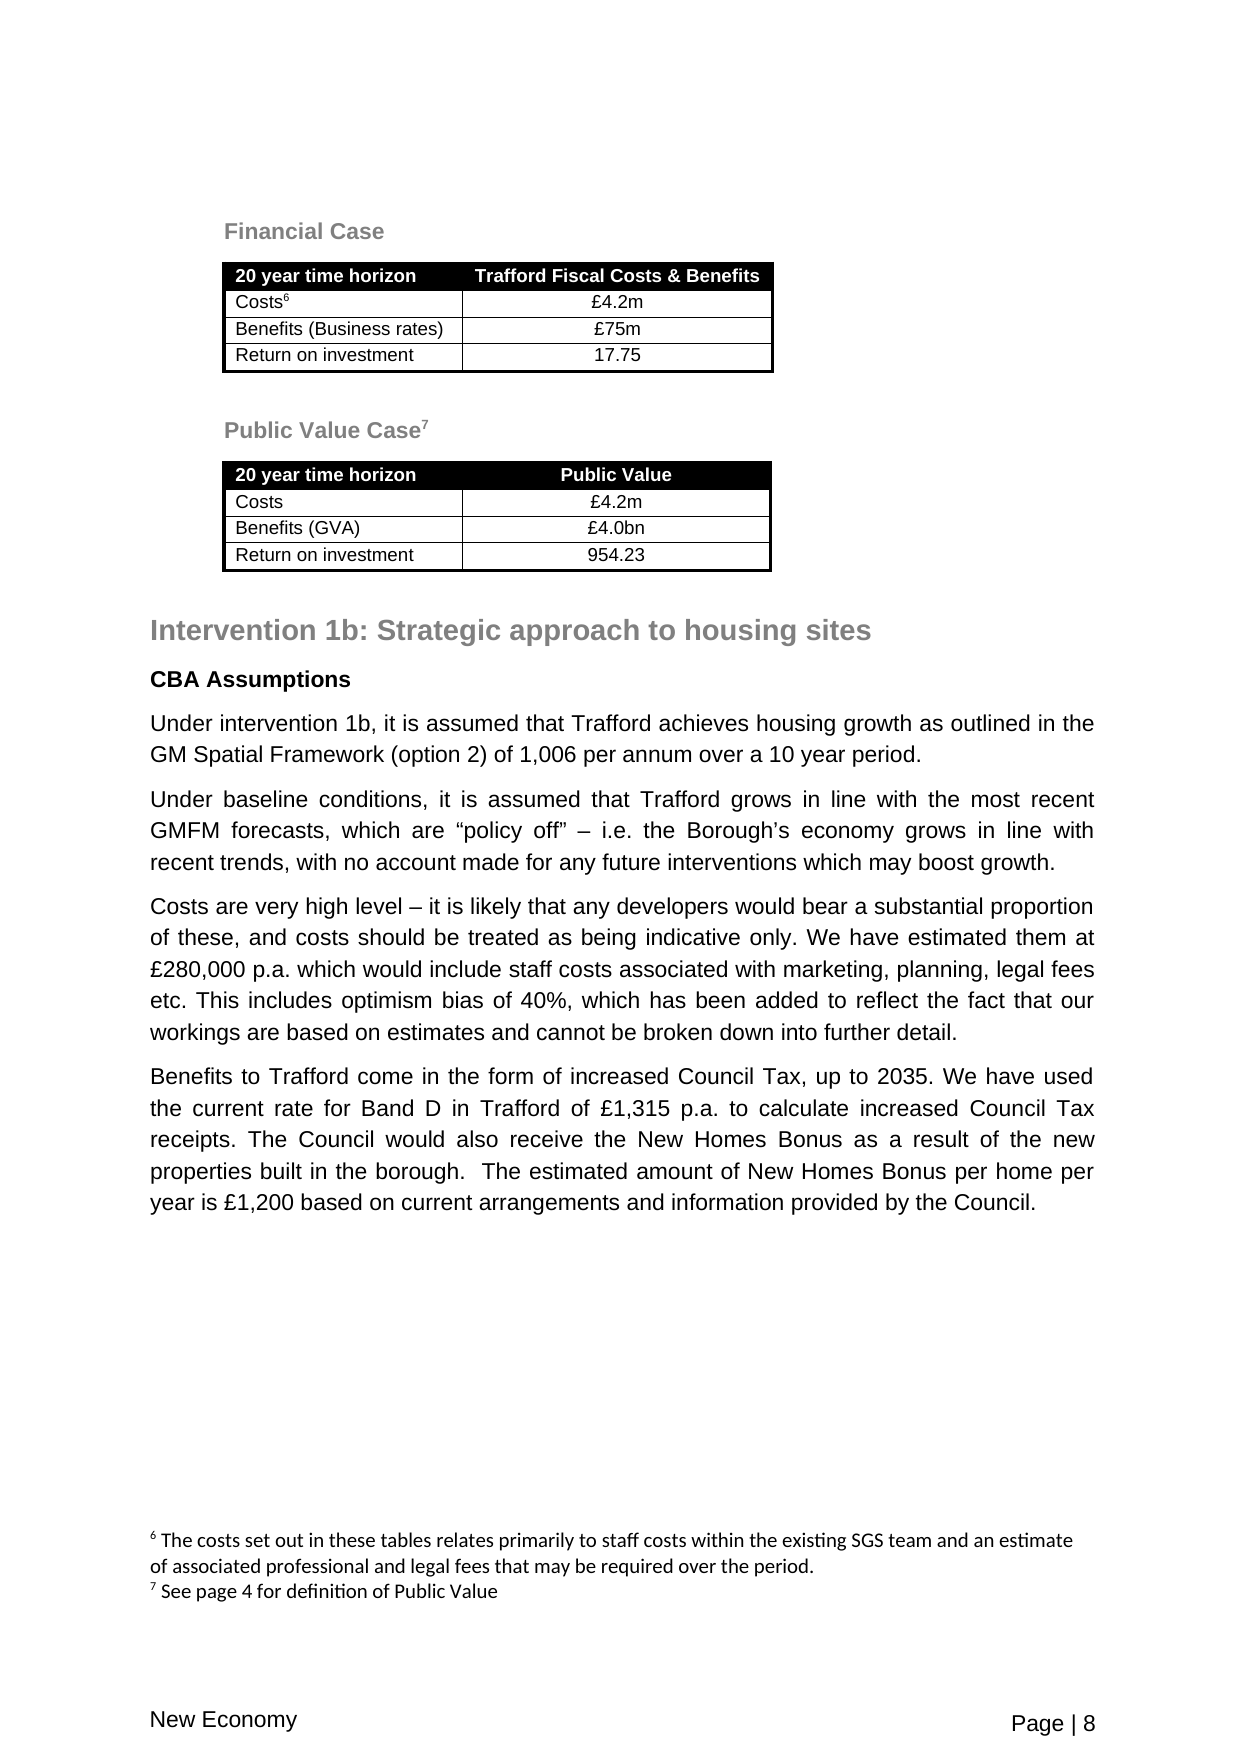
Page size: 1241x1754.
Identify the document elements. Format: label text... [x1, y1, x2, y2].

text Under intervention 1b, it is assumed that Trafford achieves housing growth as outlined in the GM Spatial Framework (option 2) of 1,006 per annum over a 10 year period. [150, 710, 1096, 768]
text Costs are very high level – it is likely that any developers would bear a substantial proportion of these, and costs should be treated as being indicative only. We have estimated them at £280,000 p.a. which would include staff costs associated with marketing, planning, legal fees etc. This includes optimism bias of 40%, which has been added to reflect the fact that our workings are based on estimates and cannot be broken down into further detail. [150, 893, 1096, 1045]
text Intervention 1b: Strategic approach to housing sites [150, 613, 1096, 647]
table_cell £75m [463, 318, 771, 343]
table_header 20 year time horizon [226, 464, 462, 489]
table_cell Benefits (Business rates) [226, 318, 462, 343]
table_cell 954.23 [463, 543, 769, 569]
text Under baseline conditions, it is assumed that Trafford grows in line with the most recent GMFM forecasts, which are “policy off” – i.e. the Borough’s economy grows in line with recent trends, with no account made for any future interventions which may boost growth. [150, 786, 1096, 875]
table_cell Return on investment [226, 344, 462, 369]
table_header Public Value [463, 464, 769, 489]
table_cell £4.2m [463, 490, 769, 516]
text CBA Assumptions [150, 666, 1096, 692]
table_cell Costs [226, 291, 462, 317]
table_cell Benefits (GVA) [226, 517, 462, 542]
table_cell £4.2m [463, 291, 771, 317]
table_header 20 year time horizon [226, 265, 462, 290]
table_cell £4.0bn [463, 517, 769, 542]
text Benefits to Trafford come in the form of increased Council Tax, up to 2035. We have used the current rate for Band D in Trafford of £1,315 p.a. to calculate increased Council Tax receipts. The Council would also receive the New Homes Bonus as a result of the new properties built in the borough. The estimated amount of New Homes Bonus per home per year is £1,200 based on current arrangements and information provided by the Council. [150, 1063, 1096, 1216]
table_header Trafford Fiscal Costs & Benefits [463, 265, 771, 290]
text Financial Case [224, 218, 1096, 244]
table_cell 17.75 [463, 344, 771, 369]
text Public Value Case [224, 417, 1096, 443]
table_cell Costs [226, 490, 462, 516]
table_cell Return on investment [226, 543, 462, 569]
